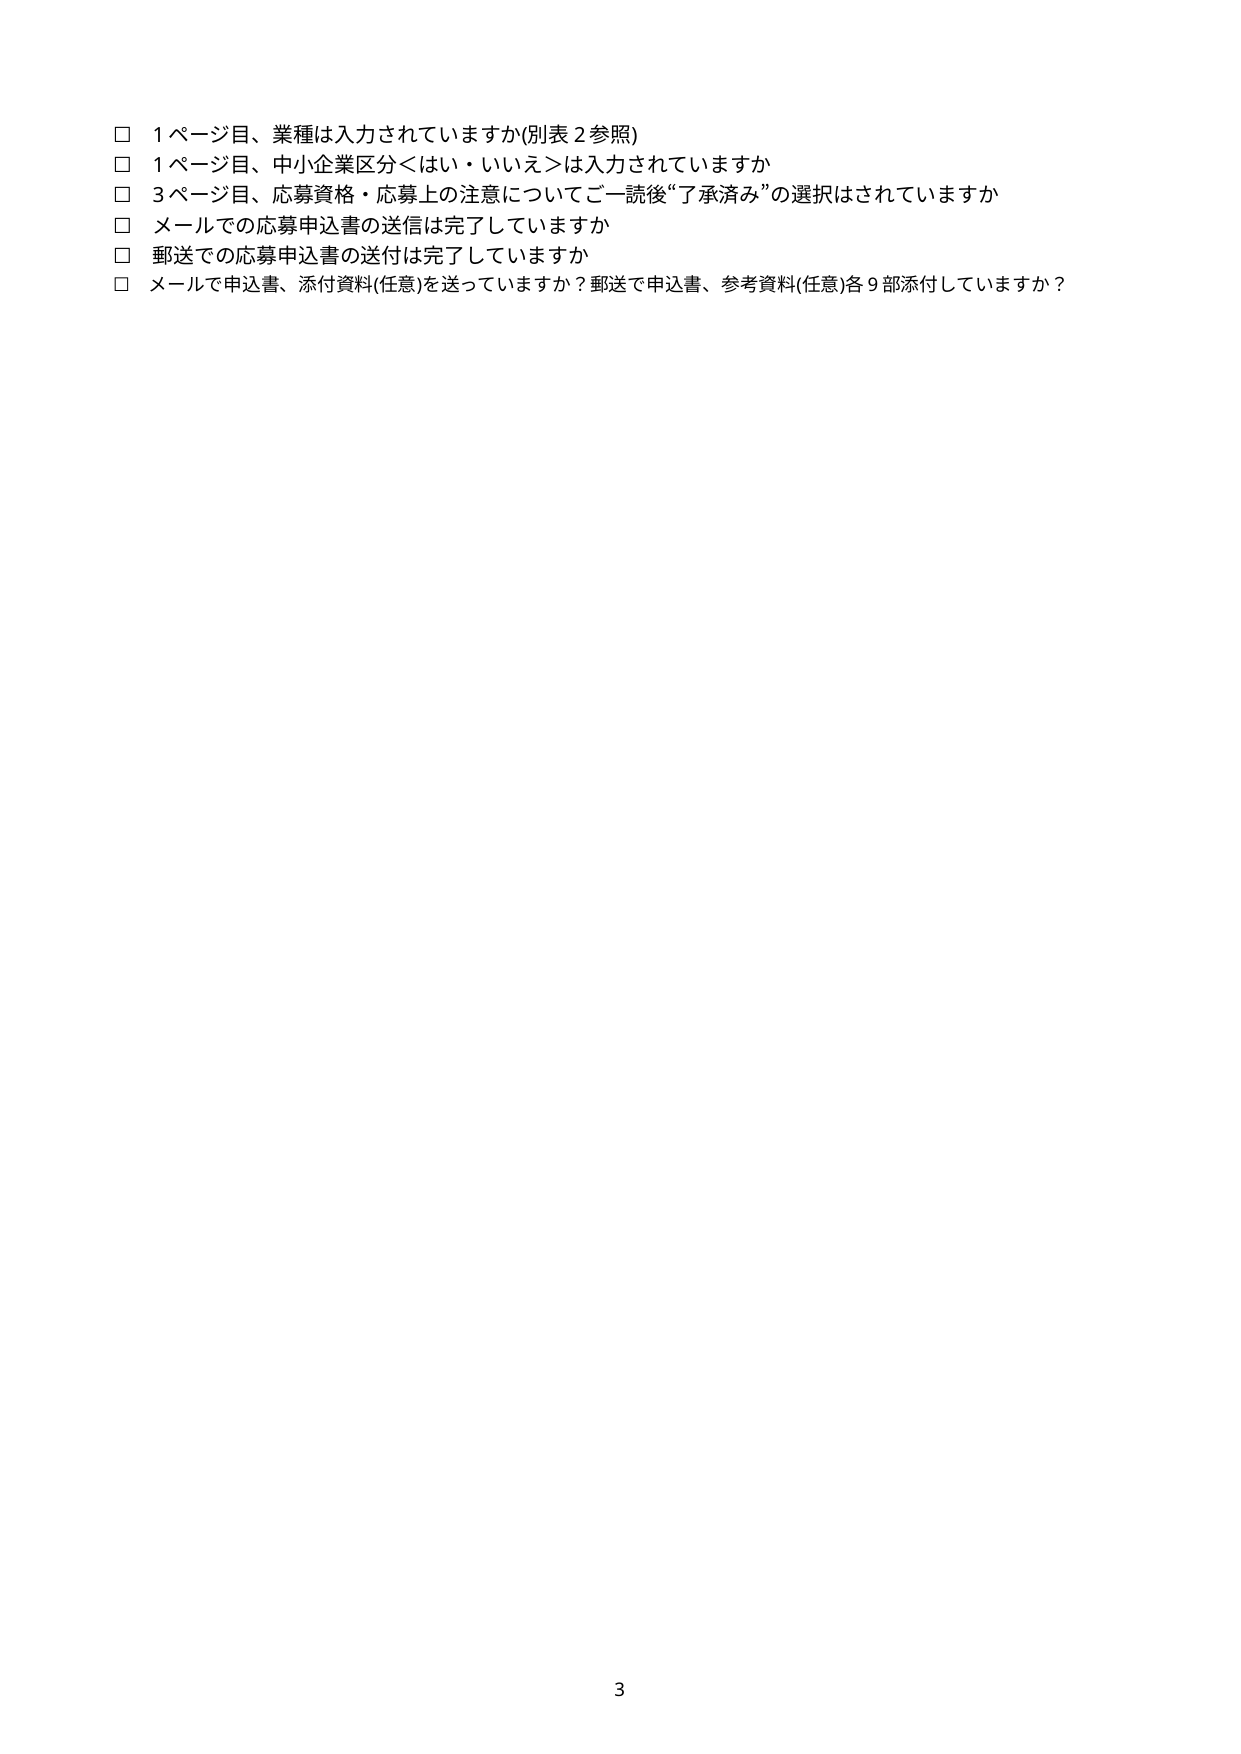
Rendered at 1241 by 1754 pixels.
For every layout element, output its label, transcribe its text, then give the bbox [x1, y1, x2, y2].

text 郵送での応募申込書の送付は完了していますか [113, 239, 1128, 270]
text メールで申込書、添付資料(任意)を送っていますか？郵送で申込書、参考資料(任意)各9部添付していますか？ [113, 270, 1128, 297]
text 1ページ目、中小企業区分＜はい・いいえ＞は入力されていますか [113, 148, 1128, 179]
text 1ページ目、業種は入力されていますか(別表2参照) [113, 118, 1128, 148]
text メールでの応募申込書の送信は完了していますか [113, 209, 1128, 239]
text 3ページ目、応募資格・応募上の注意についてご一読後“了承済み”の選択はされていますか [113, 179, 1128, 209]
